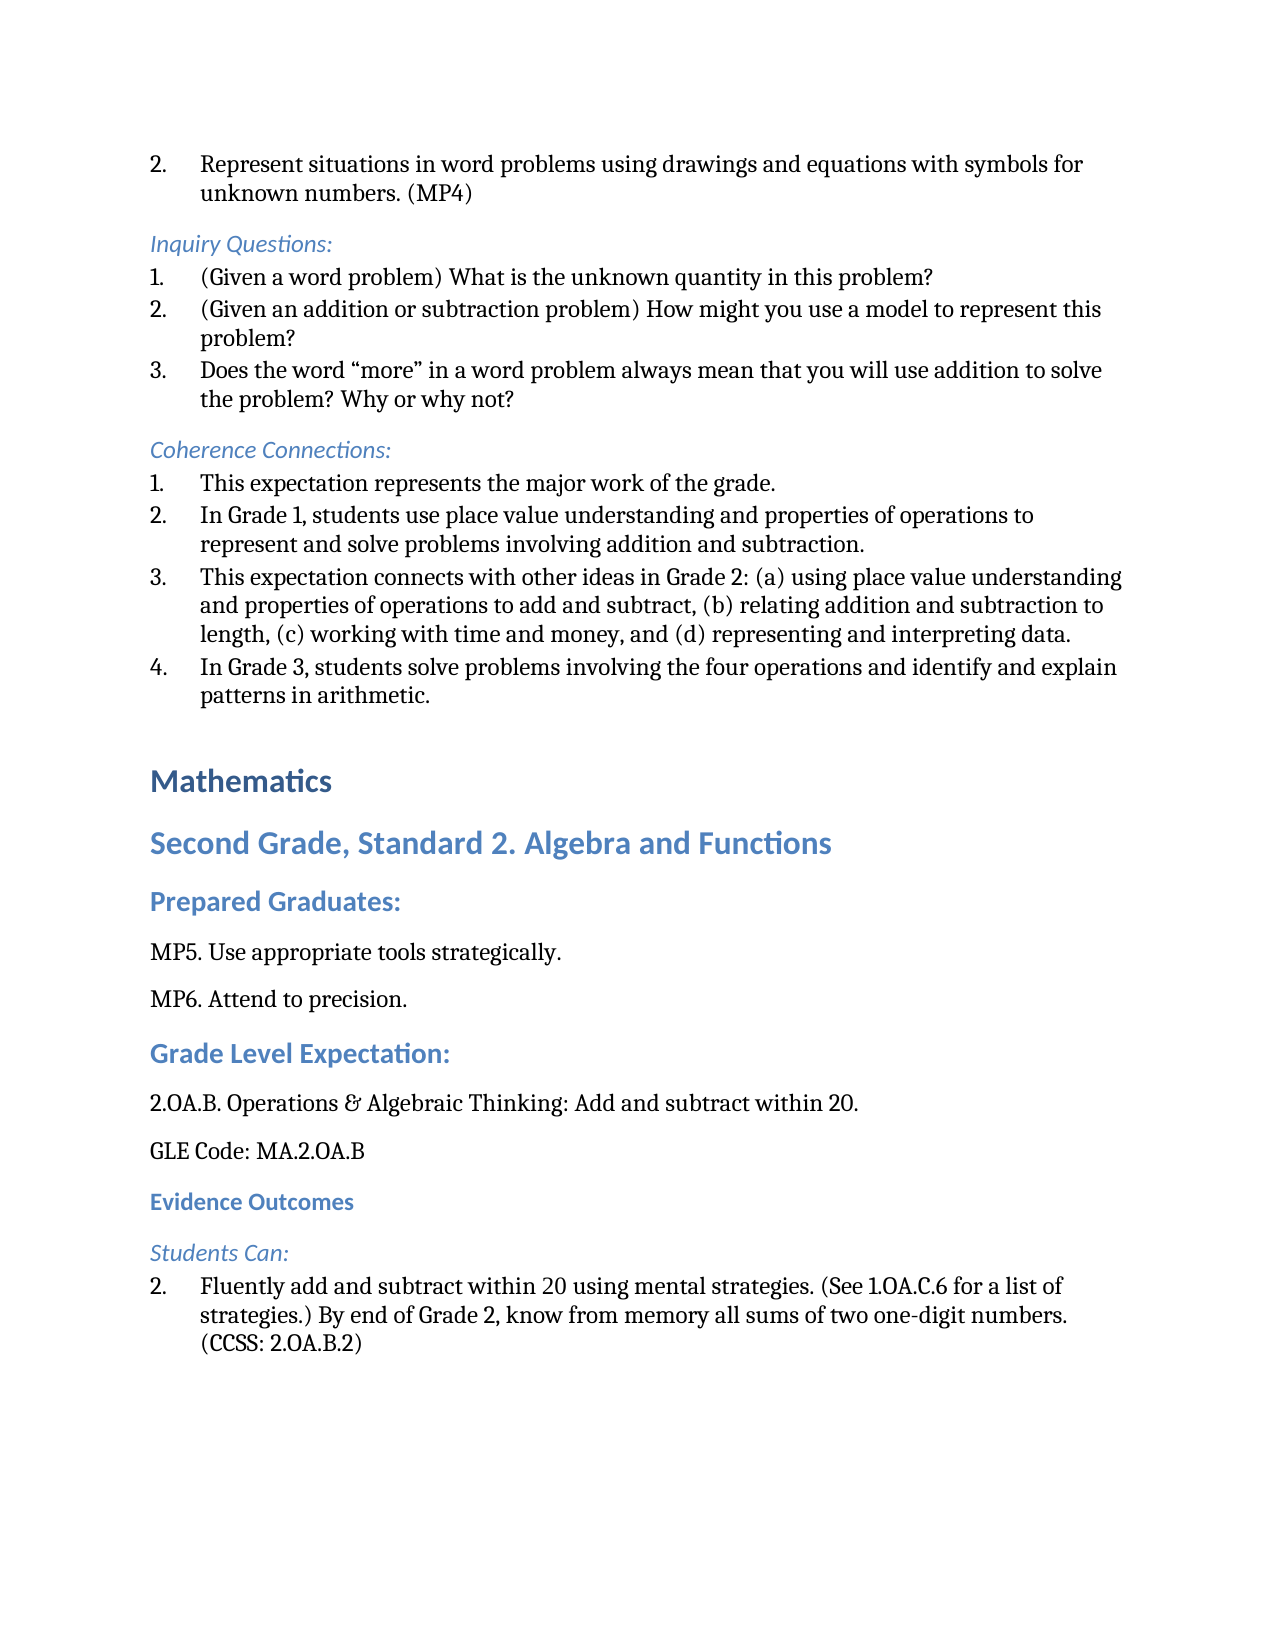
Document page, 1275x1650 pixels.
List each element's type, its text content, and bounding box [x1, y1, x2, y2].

subtitle Students Can: [150, 1238, 1125, 1268]
list (Given a word problem) What is the unknown quantity in this problem? [150, 263, 1125, 291]
subtitle Mathematics [150, 760, 1125, 801]
text MP5. Use appropriate tools strategically. [150, 938, 1125, 966]
text GLE Code: MA.2.OA.B [150, 1137, 1125, 1165]
subtitle Evidence Outcomes [150, 1186, 1125, 1217]
list In Grade 3, students solve problems involving the four operations and identify and explain patterns in arithmetic. [150, 653, 1125, 710]
list Does the word “more” in a word problem always mean that you will use addition to solve the problem? Why or why not? [150, 356, 1125, 414]
subtitle Coherence Connections: [150, 435, 1125, 465]
subtitle Prepared Graduates: [150, 883, 1125, 919]
list (Given an addition or subtraction problem) How might you use a model to represent this problem? [150, 295, 1125, 353]
list In Grade 1, students use place value understanding and properties of operations to represent and solve problems involving addition and subtraction. [150, 501, 1125, 559]
list This expectation represents the major work of the grade. [150, 469, 1125, 498]
text 2.OA.B. Operations & Algebraic Thinking: Add and subtract within 20. [150, 1089, 1125, 1118]
list Fluently add and subtract within using mental strategies. (See 1.OA.C.6 for a list of strategies.) By end of Grade 2, know from memory all sums of two one-digit numbers. (CCSS: 2.OA.B.2) [150, 1272, 1125, 1358]
list This expectation connects with other ideas in Grade 2: (a) using place value understanding and properties of operations to add and subtract, (b) relating addition and subtraction to length, (c) working with time and money, and (d) representing and interpreting data. [150, 563, 1125, 649]
subtitle Second Grade, Standard 2. Algebra and Functions [150, 822, 1125, 862]
list Represent situations in word problems using drawings and equations with symbols for unknown numbers. (MP4) [150, 150, 1125, 207]
subtitle Inquiry Questions: [150, 228, 1125, 259]
text MP6. Attend to precision. [150, 985, 1125, 1014]
subtitle Grade Level Expectation: [150, 1035, 1125, 1070]
